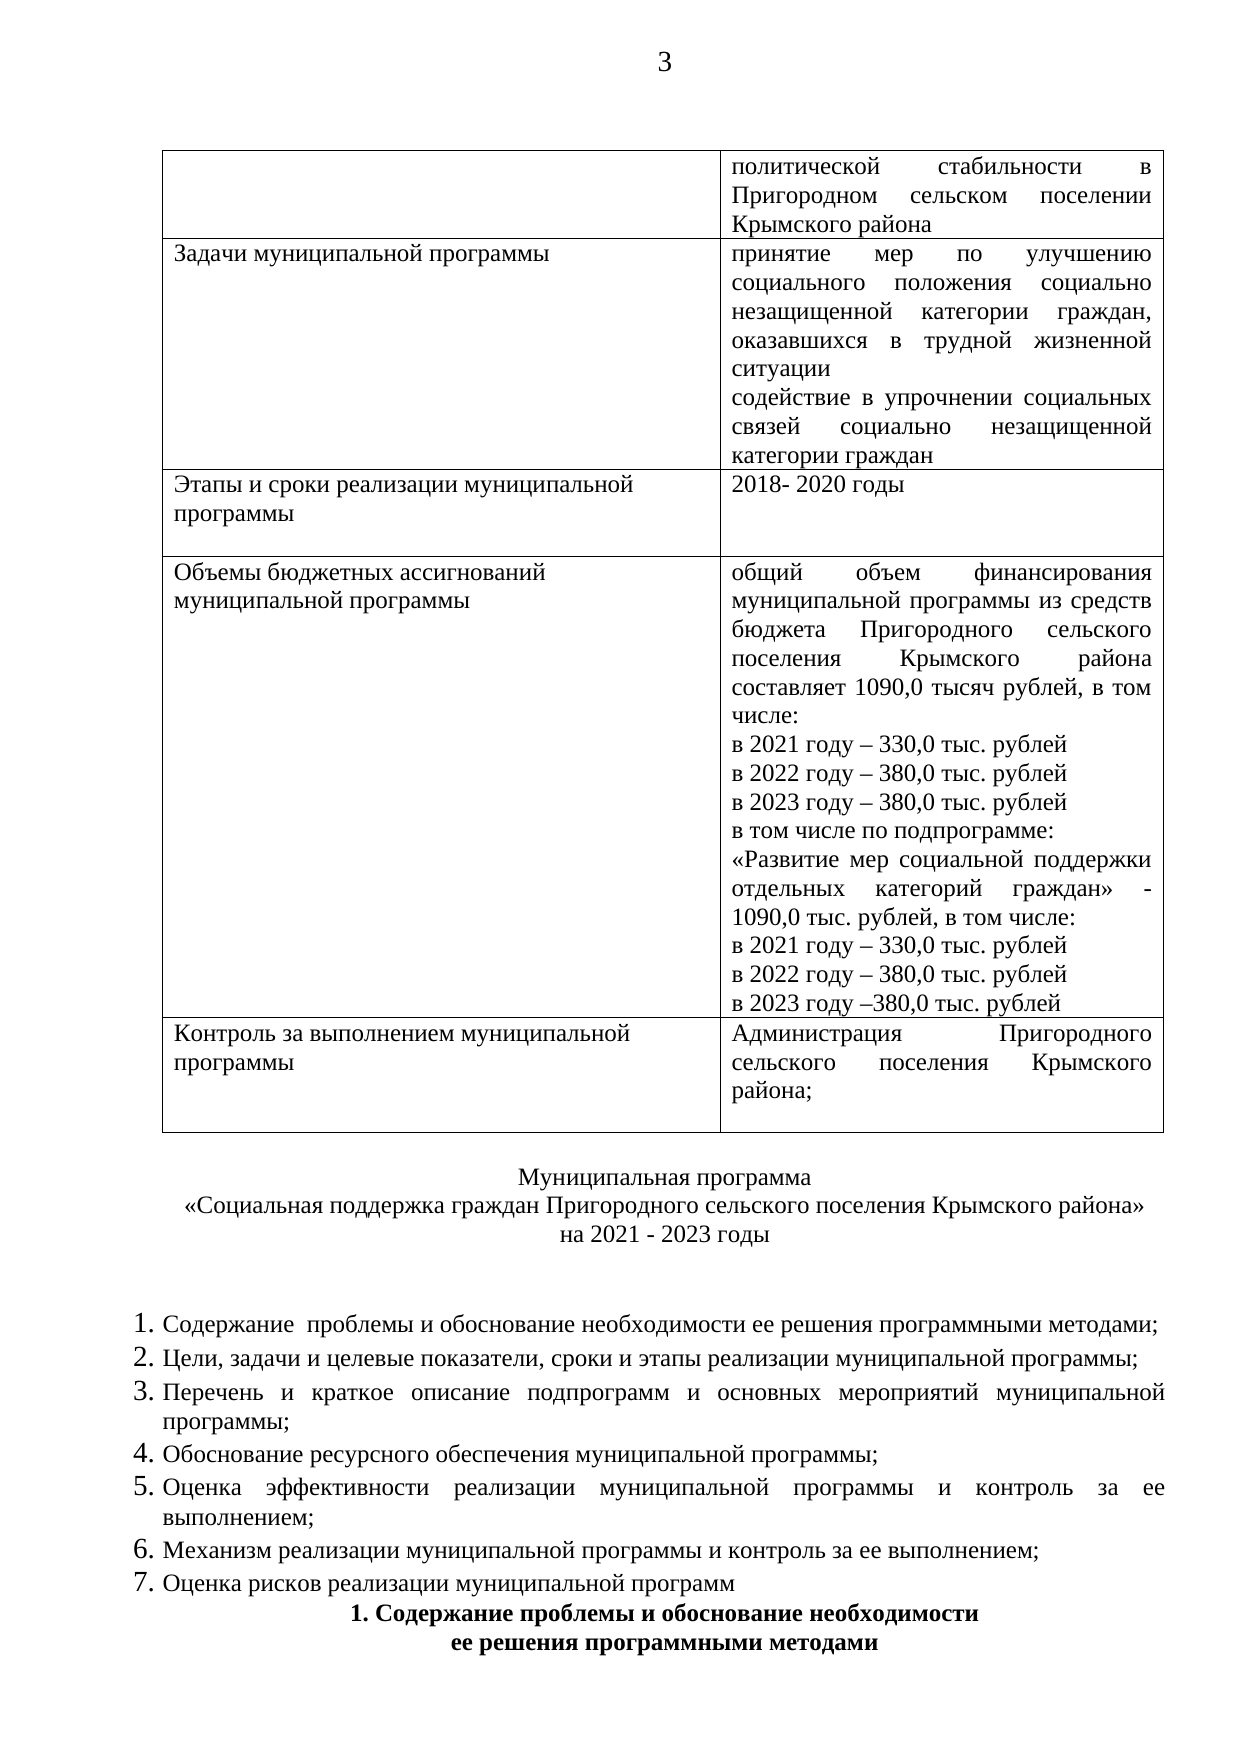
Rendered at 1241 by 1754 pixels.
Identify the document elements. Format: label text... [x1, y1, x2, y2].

table_cell Администрация Пригородного сельского поселения Крымского района; [721, 1018, 1163, 1132]
table_cell принятие мер по улучшению социального положения социально незащищенной категории граждан, оказавшихся в трудной жизненной ситуации содействие в упрочнении социальных связей социально незащищенной категории граждан [721, 239, 1163, 468]
table_cell общий объем финансирования муниципальной программы из средств бюджета Пригородного сельского поселения Крымского района составляет 1090,0 тысяч рублей, в том числе: в 2021 году – 330,0 тыс. рублей в 2022 году – 380,0 тыс. рублей в 2023 году – 380,0 тыс. рублей в том числе по подпрограмме: «Развитие мер социальной поддержки отдельных категорий граждан» - 1090,0 тыс. рублей, в том числе: в 2021 году – 330,0 тыс. рублей в 2022 году – 380,0 тыс. рублей в 2023 году –380,0 тыс. рублей [721, 557, 1163, 1017]
text 1. Содержание проблемы и обоснование необходимости [162, 1598, 1166, 1627]
list Перечень и краткое описание подпрограмм и основных мероприятий муниципальной программы; [133, 1373, 1166, 1435]
list Механизм реализации муниципальной программы и контроль за ее выполнением; [133, 1531, 1166, 1564]
table_cell Этапы и сроки реализации муниципальной программы [163, 470, 720, 556]
list Цели, задачи и целевые показатели, сроки и этапы реализации муниципальной программы; [133, 1339, 1166, 1373]
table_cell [721, 151, 1163, 237]
table_cell Задачи муниципальной программы [163, 239, 720, 468]
text на 2021 - 2023 годы [162, 1219, 1166, 1248]
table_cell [163, 151, 720, 237]
table_cell 2018- 2020 годы [721, 470, 1163, 556]
table_cell Объемы бюджетных ассигнований муниципальной программы [163, 557, 720, 1017]
list Оценка рисков реализации муниципальной программ [133, 1564, 1166, 1598]
list Оценка эффективности реализации муниципальной программы и контроль за ее выполнением; [133, 1468, 1166, 1531]
text ее решения программными методами [162, 1627, 1166, 1655]
list Содержание проблемы и обоснование необходимости ее решения программными методами; [133, 1306, 1166, 1339]
table_cell Контроль за выполнением муниципальной программы [163, 1018, 720, 1132]
text «Социальная поддержка граждан Пригородного сельского поселения Крымского района» [162, 1191, 1166, 1219]
text Муниципальная программа [162, 1162, 1166, 1191]
list Обоснование ресурсного обеспечения муниципальной программы; [133, 1435, 1166, 1468]
